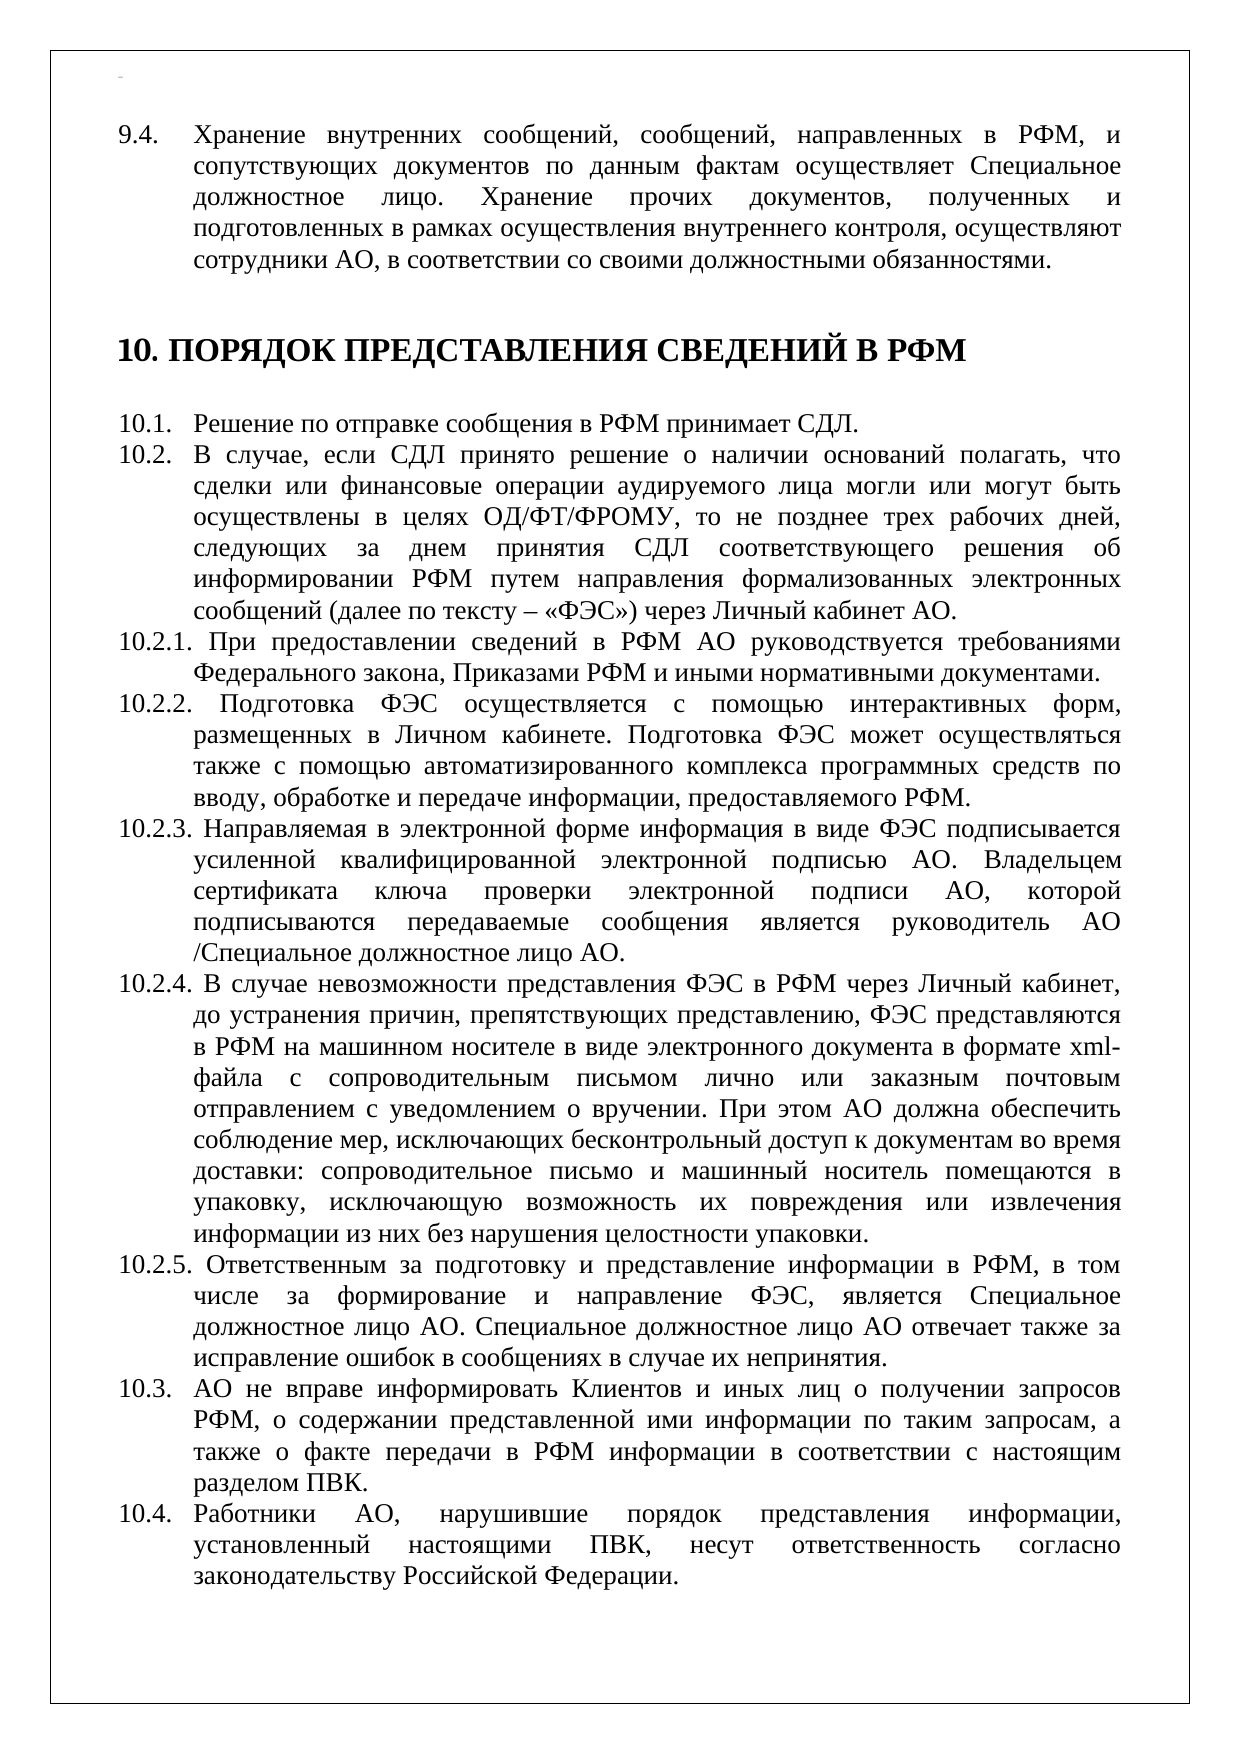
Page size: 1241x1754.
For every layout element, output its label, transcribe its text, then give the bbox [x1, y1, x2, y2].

list Работники АО, нарушившие порядок представления информации, установленный настоящими ПВК, несут ответственность согласно законодательству Российской Федерации. [118, 1497, 1122, 1590]
list Направляемая в электронной форме информация в виде ФЭС подписывается усиленной квалифицированной электронной подписью АО. Владельцем сертификата ключа проверки электронной подписи АО, которой подписываются передаваемые сообщения является руководитель АО /Специальное должностное лицо АО. [118, 812, 1122, 967]
list Решение по отправке сообщения в РФМ принимает СДЛ. [118, 407, 1122, 438]
list АО не вправе информировать Клиентов и иных лиц о получении запросов РФМ, о содержании представленной ими информации по таким запросам, а также о факте передачи в РФМ информации в соответствии с настоящим разделом ПВК. [118, 1372, 1122, 1497]
subtitle ПОРЯДОК ПРЕДСТАВЛЕНИЯ СВЕДЕНИЙ В РФМ [118, 330, 1122, 369]
list Ответственным за подготовку и представление информации в РФМ, в том числе за формирование и направление ФЭС, является Специальное должностное лицо АО. Специальное должностное лицо АО отвечает также за исправление ошибок в сообщениях в случае их непринятия. [118, 1248, 1122, 1372]
list Хранение внутренних сообщений, сообщений, направленных в РФМ, и сопутствующих документов по данным фактам осуществляет Специальное должностное лицо. Хранение прочих документов, полученных и подготовленных в рамках осуществления внутреннего контроля, осуществляют сотрудники АО, в соответствии со своими должностными обязанностями. [118, 118, 1122, 274]
list В случае невозможности представления ФЭС в РФМ через Личный кабинет, до устранения причин, препятствующих представлению, ФЭС представляются в РФМ на машинном носителе в виде электронного документа в формате xml-файла с сопроводительным письмом лично или заказным почтовым отправлением с уведомлением о вручении. При этом АО должна обеспечить соблюдение мер, исключающих бесконтрольный доступ к документам во время доставки: сопроводительное письмо и машинный носитель помещаются в упаковку, исключающую возможность их повреждения или извлечения информации из них без нарушения целостности упаковки. [118, 967, 1122, 1248]
list Подготовка ФЭС осуществляется с помощью интерактивных форм, размещенных в Личном кабинете. Подготовка ФЭС может осуществляться также с помощью автоматизированного комплекса программных средств по вводу, обработке и передаче информации, предоставляемого РФМ. [118, 687, 1122, 812]
list В случае, если СДЛ принято решение о наличии оснований полагать, что сделки или финансовые операции аудируемого лица могли или могут быть осуществлены в целях ОД/ФТ/ФРОМУ, то не позднее трех рабочих дней, следующих за днем принятия СДЛ соответствующего решения об информировании РФМ путем направления формализованных электронных сообщений (далее по тексту – «ФЭС») через Личный кабинет АО. [118, 438, 1122, 625]
list При предоставлении сведений в РФМ АО руководствуется требованиями Федерального закона, Приказами РФМ и иными нормативными документами. [118, 625, 1122, 687]
